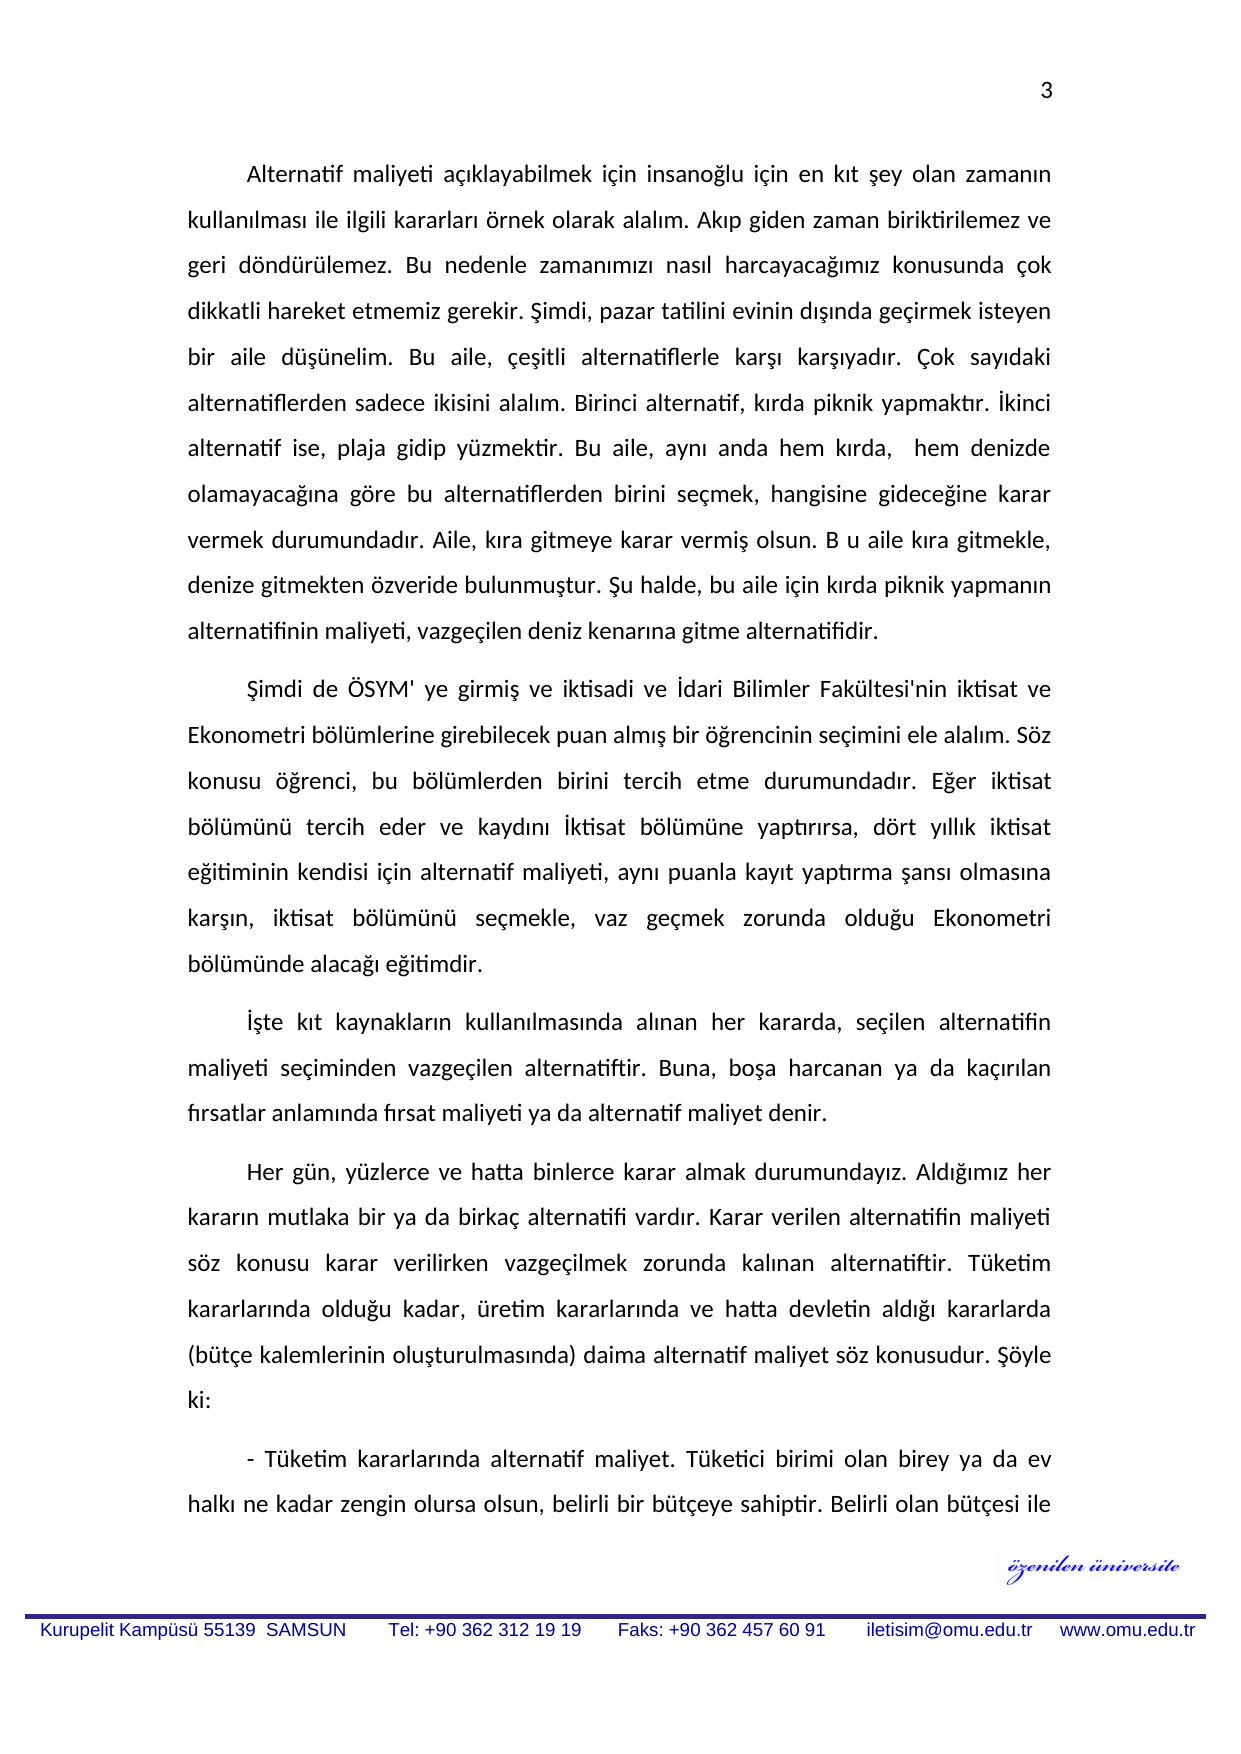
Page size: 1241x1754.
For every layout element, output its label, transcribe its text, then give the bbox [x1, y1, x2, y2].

picture [993, 1547, 1196, 1589]
text İşte kıt kaynakların kullanılmasında alınan her kararda, seçilen alternatifin maliyeti seçiminden vazgeçilen alternatiftir. Buna, boşa harcanan ya da kaçırılan fırsatlar anlamında fırsat maliyeti ya da alternatif maliyet denir. [187, 1006, 1053, 1128]
text Her gün, yüzlerce ve hatta binlerce karar almak durumundayız. Aldığımız her kararın mutlaka bir ya da birkaç alternatifi vardır. Karar verilen alternatifin maliyeti söz konusu karar verilirken vazgeçilmek zorunda kalınan alternatiftir. Tüketim kararlarında olduğu kadar, üretim kararlarında ve hatta devletin aldığı kararlarda (bütçe kalemlerinin oluşturulmasında) daima alternatif maliyet söz konusudur. Şöyle ki: [187, 1156, 1053, 1415]
text Şimdi de ÖSYM' ye girmiş ve iktisadi ve İdari Bilimler Fakültesi'nin iktisat ve Ekonometri bölümlerine girebilecek puan almış bir öğrencinin seçimini ele alalım. Söz konusu öğrenci, bu bölümlerden birini tercih etme durumundadır. Eğer iktisat bölümünü tercih eder ve kaydını İktisat bölümüne yaptırırsa, dört yıllık iktisat eğitiminin kendisi için alternatif maliyeti, aynı puanla kayıt yaptırma şansı olmasına karşın, iktisat bölümünü seçmekle, vaz geçmek zorunda olduğu Ekonometri bölümünde alacağı eğitimdir. [187, 673, 1053, 978]
text Alternatif maliyeti açıklayabilmek için insanoğlu için en kıt şey olan zamanın kullanılması ile ilgili kararları örnek olarak alalım. Akıp giden zaman biriktirilemez ve geri döndürülemez. Bu nedenle zamanımızı nasıl harcayacağımız konusunda çok dikkatli hareket etmemiz gerekir. Şimdi, pazar tatilini evinin dışında geçirmek isteyen bir aile düşünelim. Bu aile, çeşitli alternatiflerle karşı karşıyadır. Çok sayıdaki alternatiflerden sadece ikisini alalım. Birinci alternatif, kırda piknik yapmaktır. İkinci alternatif ise, plaja gidip yüzmektir. Bu aile, aynı anda hem kırda, hem denizde olamayacağına göre bu alternatiflerden birini seçmek, hangisine gideceğine karar vermek durumundadır. Aile, kıra gitmeye karar vermiş olsun. B u aile kıra gitmekle, denize gitmekten özveride bulunmuştur. Şu halde, bu aile için kırda piknik yapmanın alternatifinin maliyeti, vazgeçilen deniz kenarına gitme alternatifidir. [187, 158, 1053, 646]
